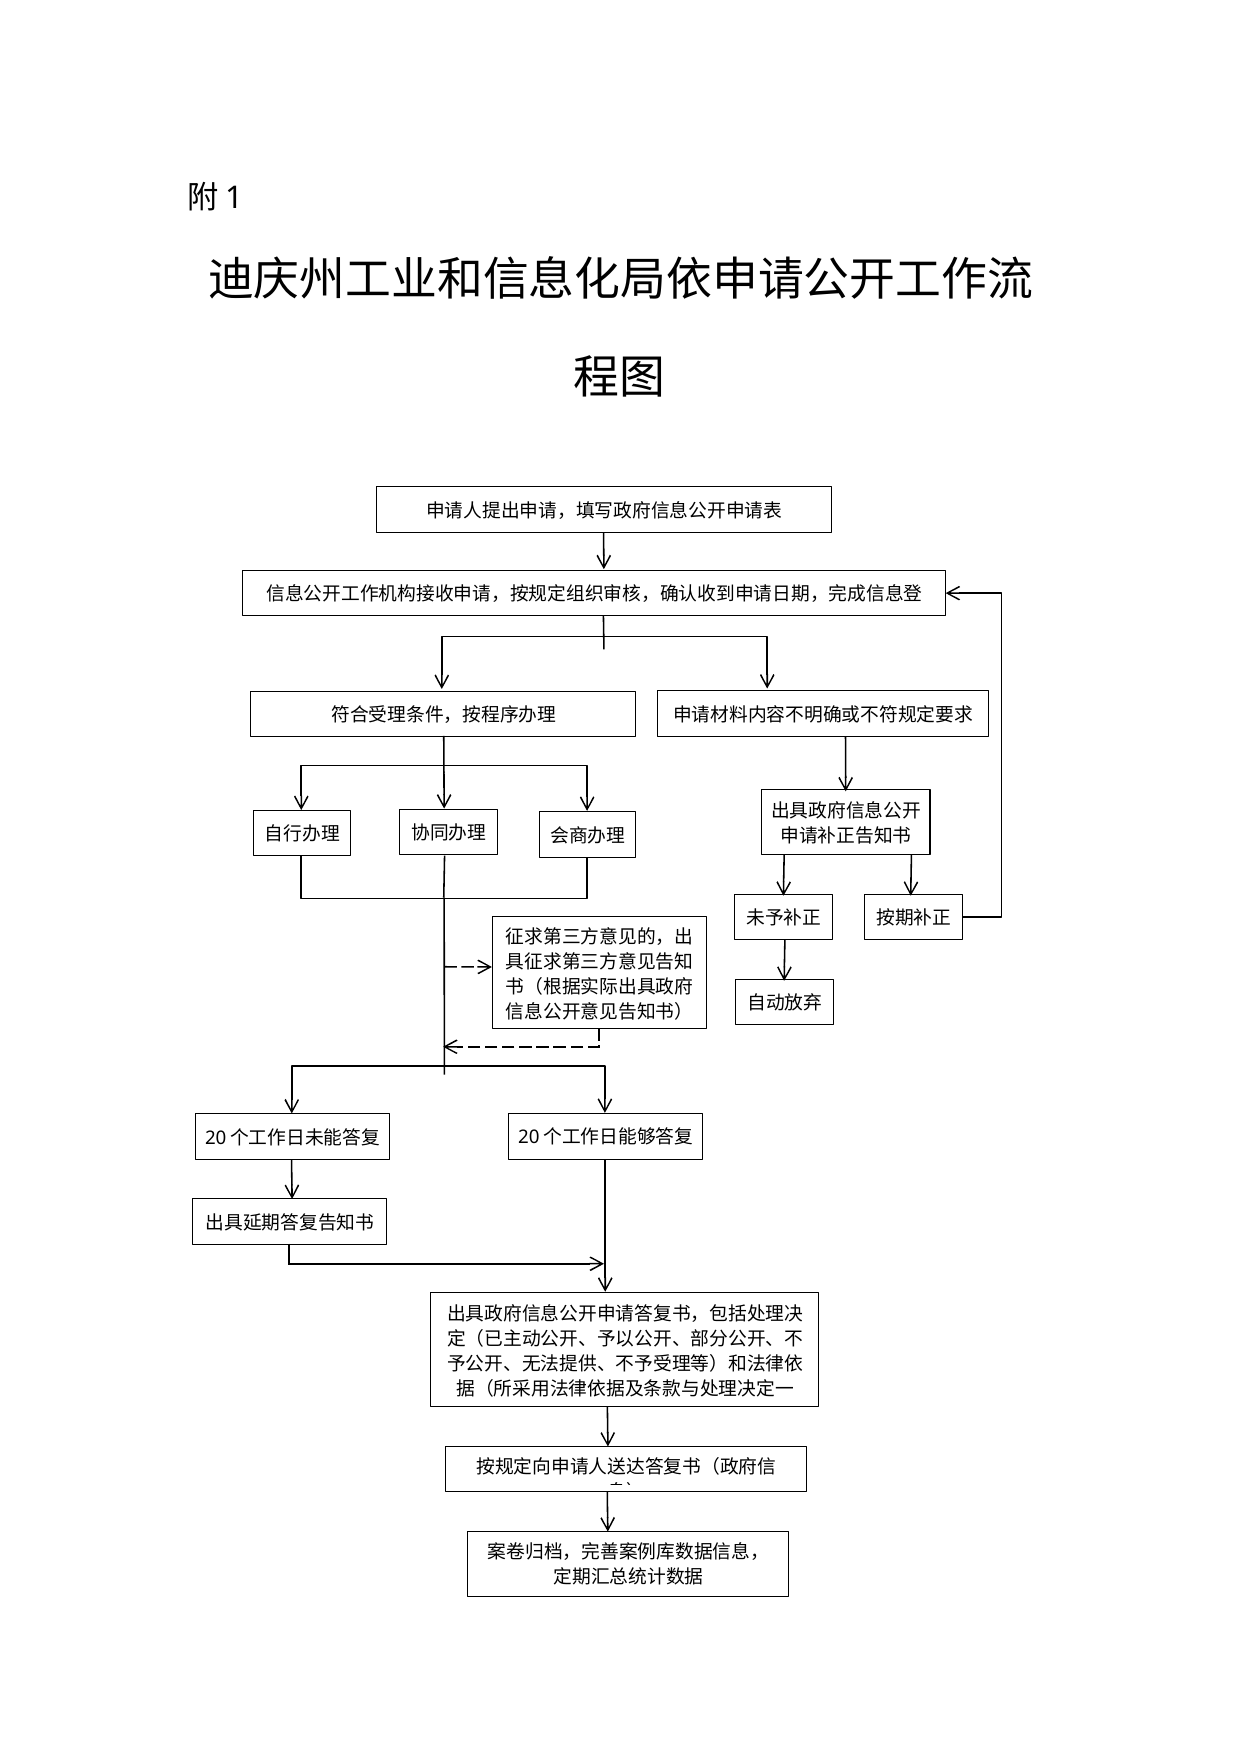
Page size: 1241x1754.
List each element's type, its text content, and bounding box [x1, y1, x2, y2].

text 迪庆州工业和信息化局依申请公开工作流程图 [186, 227, 1053, 422]
text 附1 [187, 162, 1053, 227]
